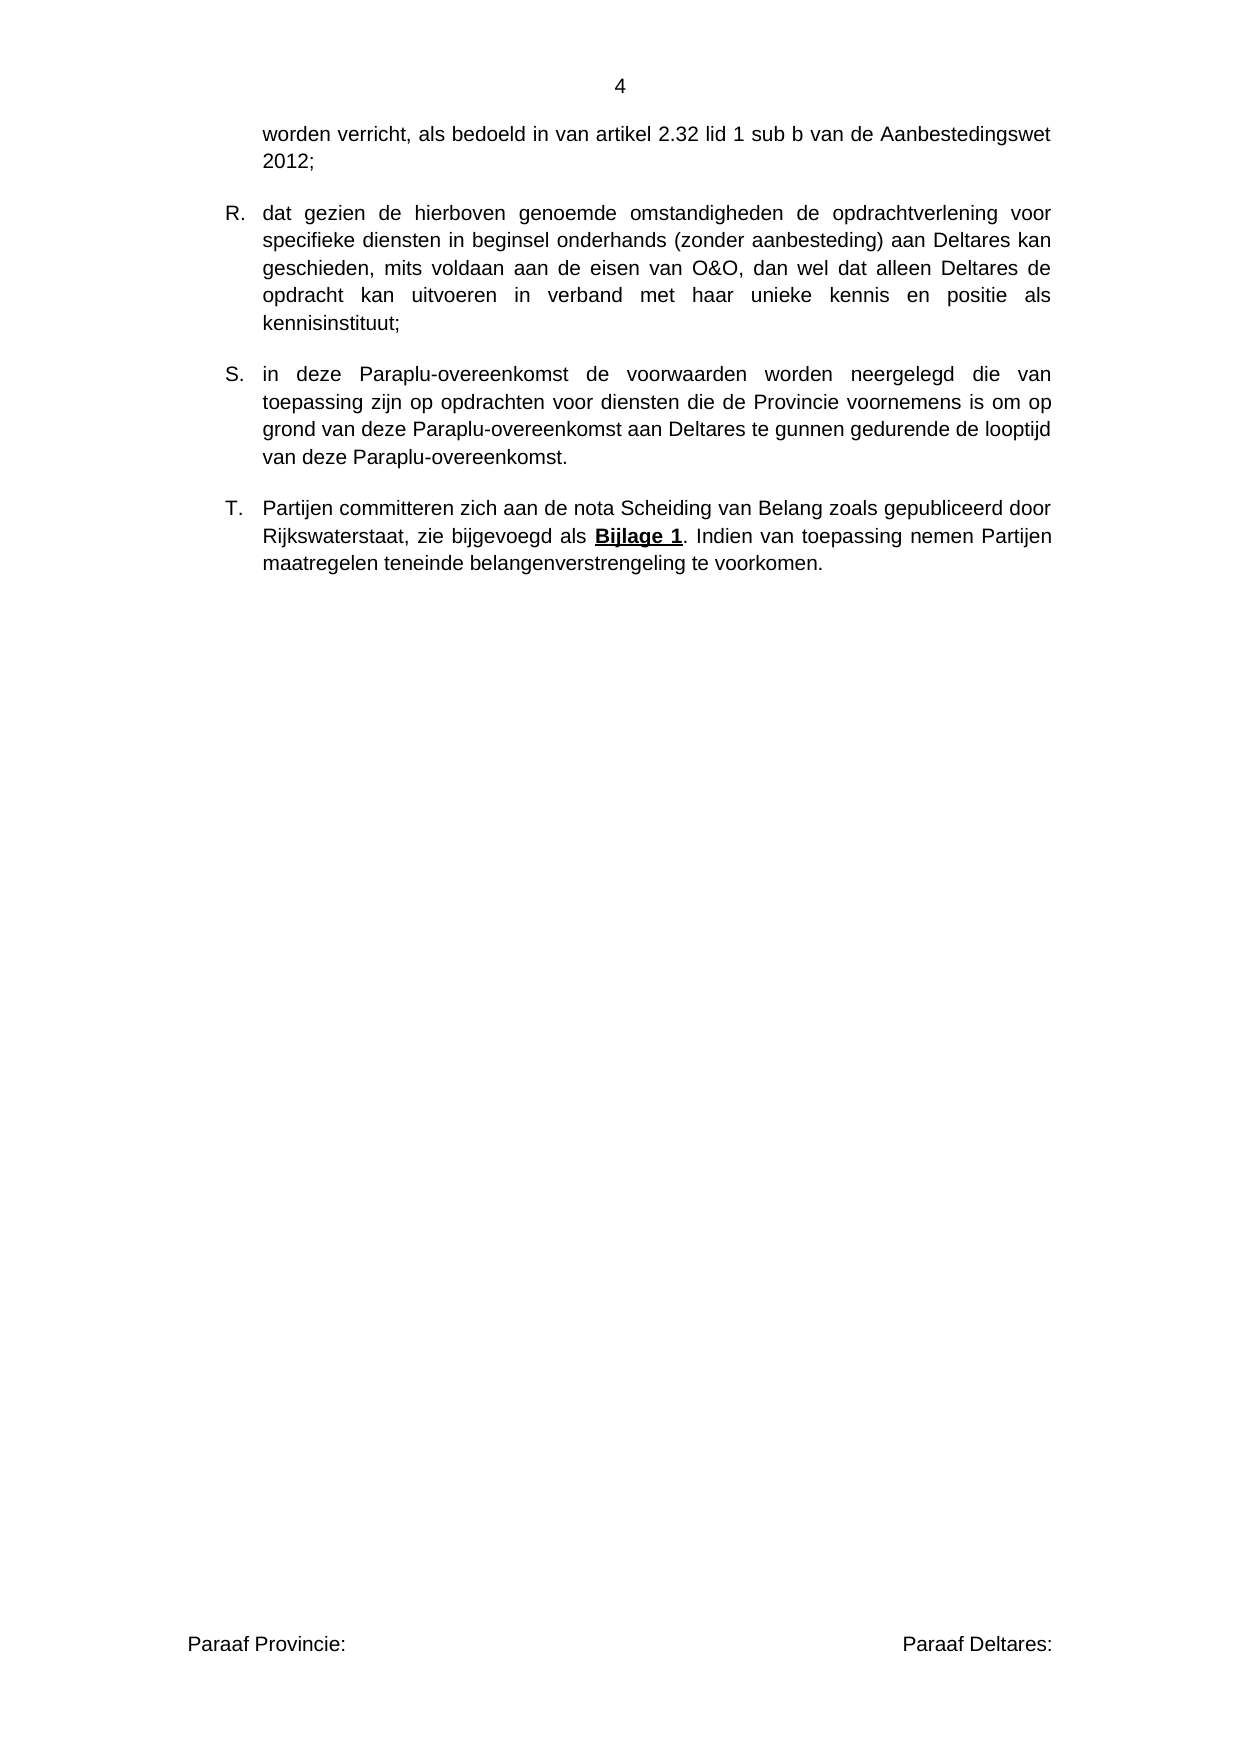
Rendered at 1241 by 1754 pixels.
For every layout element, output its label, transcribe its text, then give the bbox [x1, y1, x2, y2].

list Partijen committeren zich aan de nota Scheiding van Belang zoals gepubliceerd door Rijkswaterstaat, zie bijgevoegd als Bijlage 1. Indien van toepassing nemen Partijen maatregelen teneinde belangenverstrengeling te voorkomen. [225, 496, 1053, 575]
list dat gezien de hierboven genoemde omstandigheden de opdrachtverlening voor specifieke diensten in beginsel onderhands (zonder aanbesteding) aan Deltares kan geschieden, mits voldaan aan de eisen van O&O, dan wel dat alleen Deltares de opdracht kan uitvoeren in verband met haar unieke kennis en positie als kennisinstituut; [225, 201, 1053, 334]
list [225, 122, 1053, 173]
list in deze Paraplu-overeenkomst de voorwaarden worden neergelegd die van toepassing zijn op opdrachten voor diensten die de Provincie voornemens is om op grond van deze Paraplu-overeenkomst aan Deltares te gunnen gedurende de looptijd van deze Paraplu-overeenkomst. [225, 362, 1053, 468]
